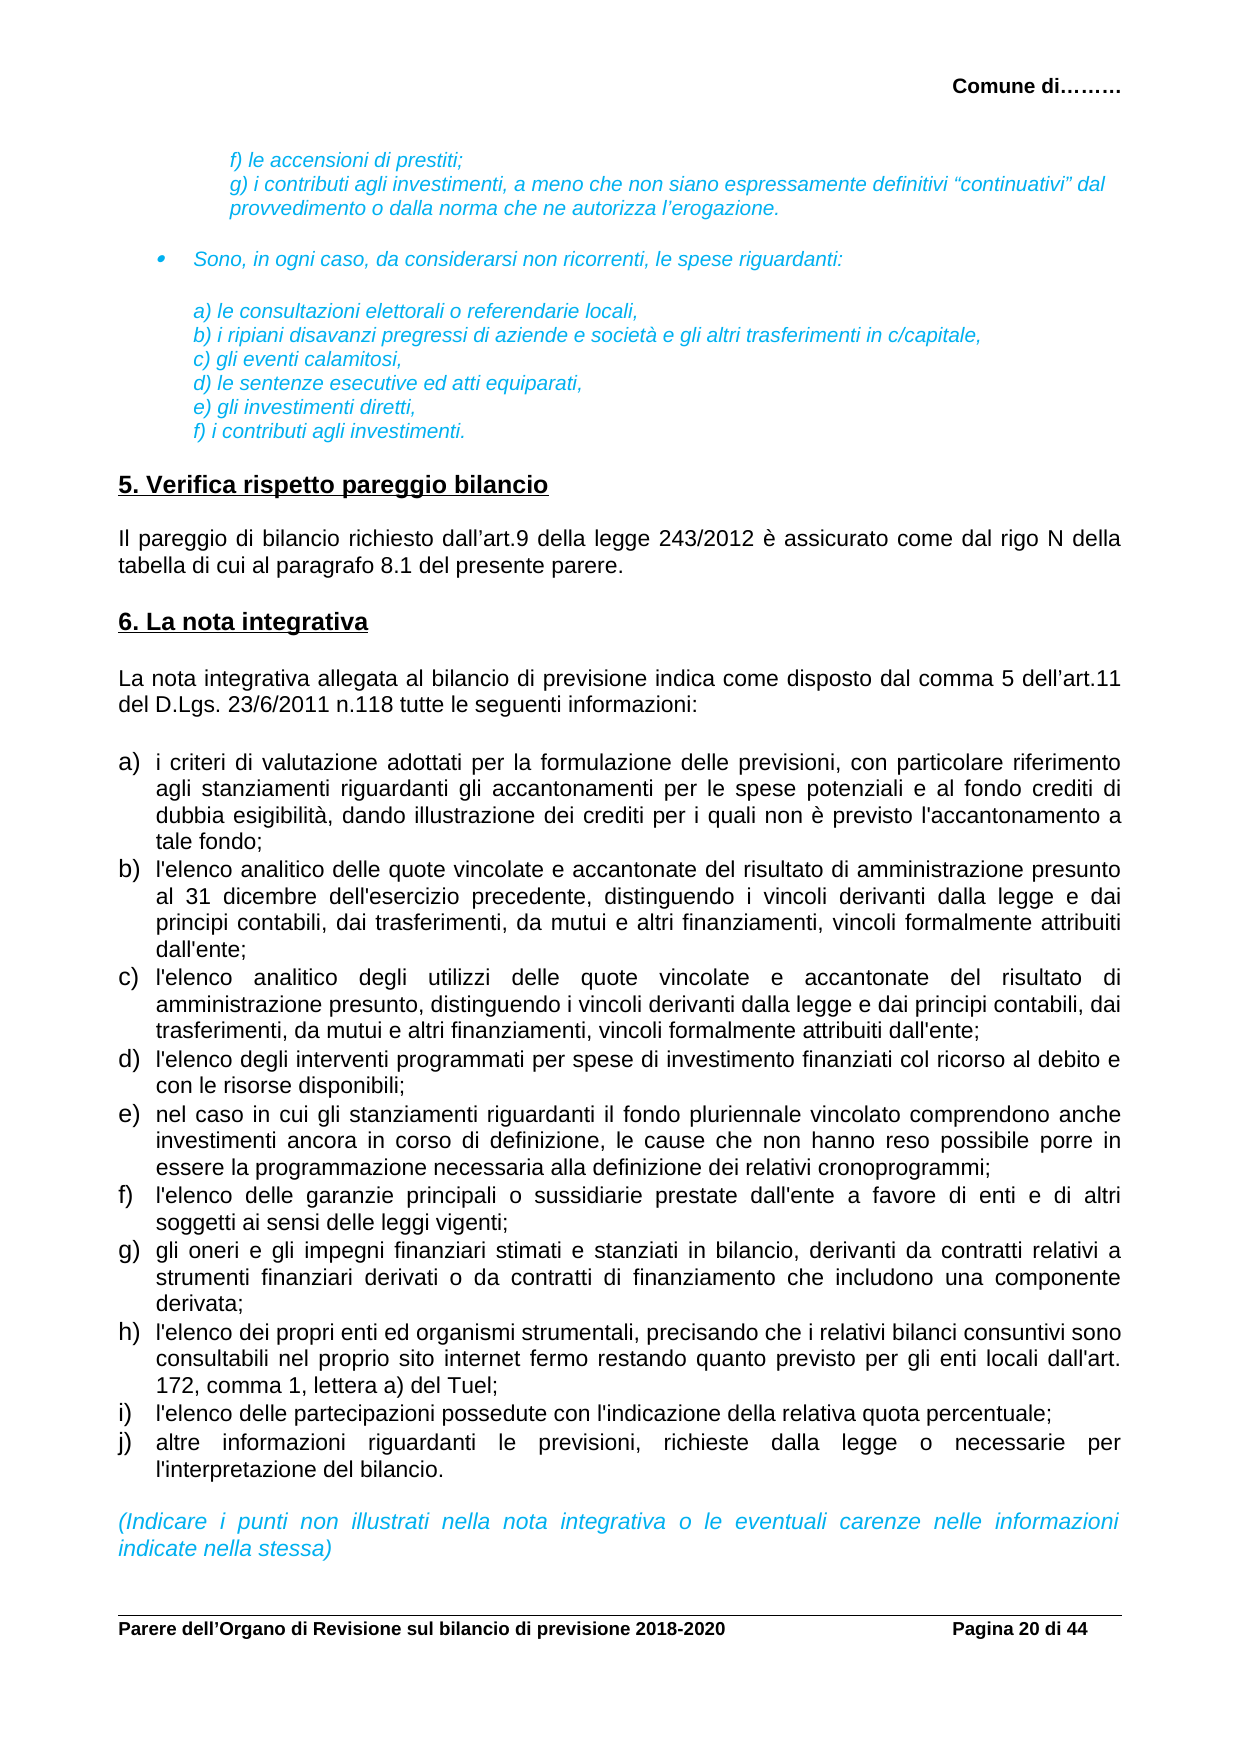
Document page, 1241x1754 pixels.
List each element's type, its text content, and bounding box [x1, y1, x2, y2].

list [192, 148, 1122, 219]
list l'elenco analitico degli utilizzi delle quote vincolate e accantonate del risultato di amministrazione presunto, distinguendo i vincoli derivanti dalla legge e dai principi contabili, dai trasferimenti, da mutui e altri finanziamenti, vincoli formalmente attribuiti dall'ente; [118, 962, 1122, 1043]
list l'elenco delle garanzie principali o sussidiarie prestate dall'ente a favore di enti e di altri soggetti ai sensi delle leggi vigenti; [118, 1180, 1122, 1235]
list l'elenco delle partecipazioni possedute con l'indicazione della relativa quota percentuale; [118, 1398, 1122, 1427]
list l'elenco degli interventi programmati per spese di investimento finanziati col ricorso al debito e con le risorse disponibili; [118, 1043, 1122, 1099]
list gli oneri e gli impegni finanziari stimati e stanziati in bilancio, derivanti da contratti relativi a strumenti finanziari derivati o da contratti di finanziamento che includono una componente derivata; [118, 1235, 1122, 1317]
text Il pareggio di bilancio richiesto dall’art.9 della legge 243/2012 è assicurato come dal rigo N della tabella di cui al paragrafo 8.1 del presente parere. [118, 525, 1122, 578]
text a) le consultazioni elettorali o referendarie locali, b) i ripiani disavanzi pregressi di aziende e società e gli altri trasferimenti in c/capitale, c) gli eventi calamitosi, d) le sentenze esecutive ed atti equiparati, e) gli investimenti diretti, f) i contributi agli investimenti. [193, 299, 1122, 442]
list Sono, in ogni caso, da considerarsi non ricorrenti, le spese riguardanti: [156, 247, 1122, 271]
list l'elenco dei propri enti ed organismi strumentali, precisando che i relativi bilanci consuntivi sono consultabili nel proprio sito internet fermo restando quanto previsto per gli enti locali dall'art. 172, comma 1, lettera a) del Tuel; [118, 1317, 1122, 1398]
list l'elenco analitico delle quote vincolate e accantonate del risultato di amministrazione presunto al 31 dicembre dell'esercizio precedente, distinguendo i vincoli derivanti dalla legge e dai principi contabili, dai trasferimenti, da mutui e altri finanziamenti, vincoli formalmente attribuiti dall'ente; [118, 854, 1122, 962]
list nel caso in cui gli stanziamenti riguardanti il fondo pluriennale vincolato comprendono anche investimenti ancora in corso di definizione, le cause che non hanno reso possibile porre in essere la programmazione necessaria alla definizione dei relativi cronoprogrammi; [118, 1099, 1122, 1180]
subtitle 5. Verifica rispetto pareggio bilancio [118, 470, 1122, 499]
subtitle 6. La nota integrativa [118, 607, 1122, 635]
text La nota integrativa allegata al bilancio di previsione indica come disposto dal comma 5 dell’art.11 del D.Lgs. 23/6/2011 n.118 tutte le seguenti informazioni: [118, 664, 1122, 717]
text (Indicare i punti non illustrati nella nota integrativa o le eventuali carenze nelle informazioni indicate nella stessa) [118, 1508, 1122, 1561]
list altre informazioni riguardanti le previsioni, richieste dalla legge o necessarie per l'interpretazione del bilancio. [118, 1427, 1122, 1482]
list i criteri di valutazione adottati per la formulazione delle previsioni, con particolare riferimento agli stanziamenti riguardanti gli accantonamenti per le spese potenziali e al fondo crediti di dubbia esigibilità, dando illustrazione dei crediti per i quali non è previsto l'accantonamento a tale fondo; [118, 746, 1122, 854]
